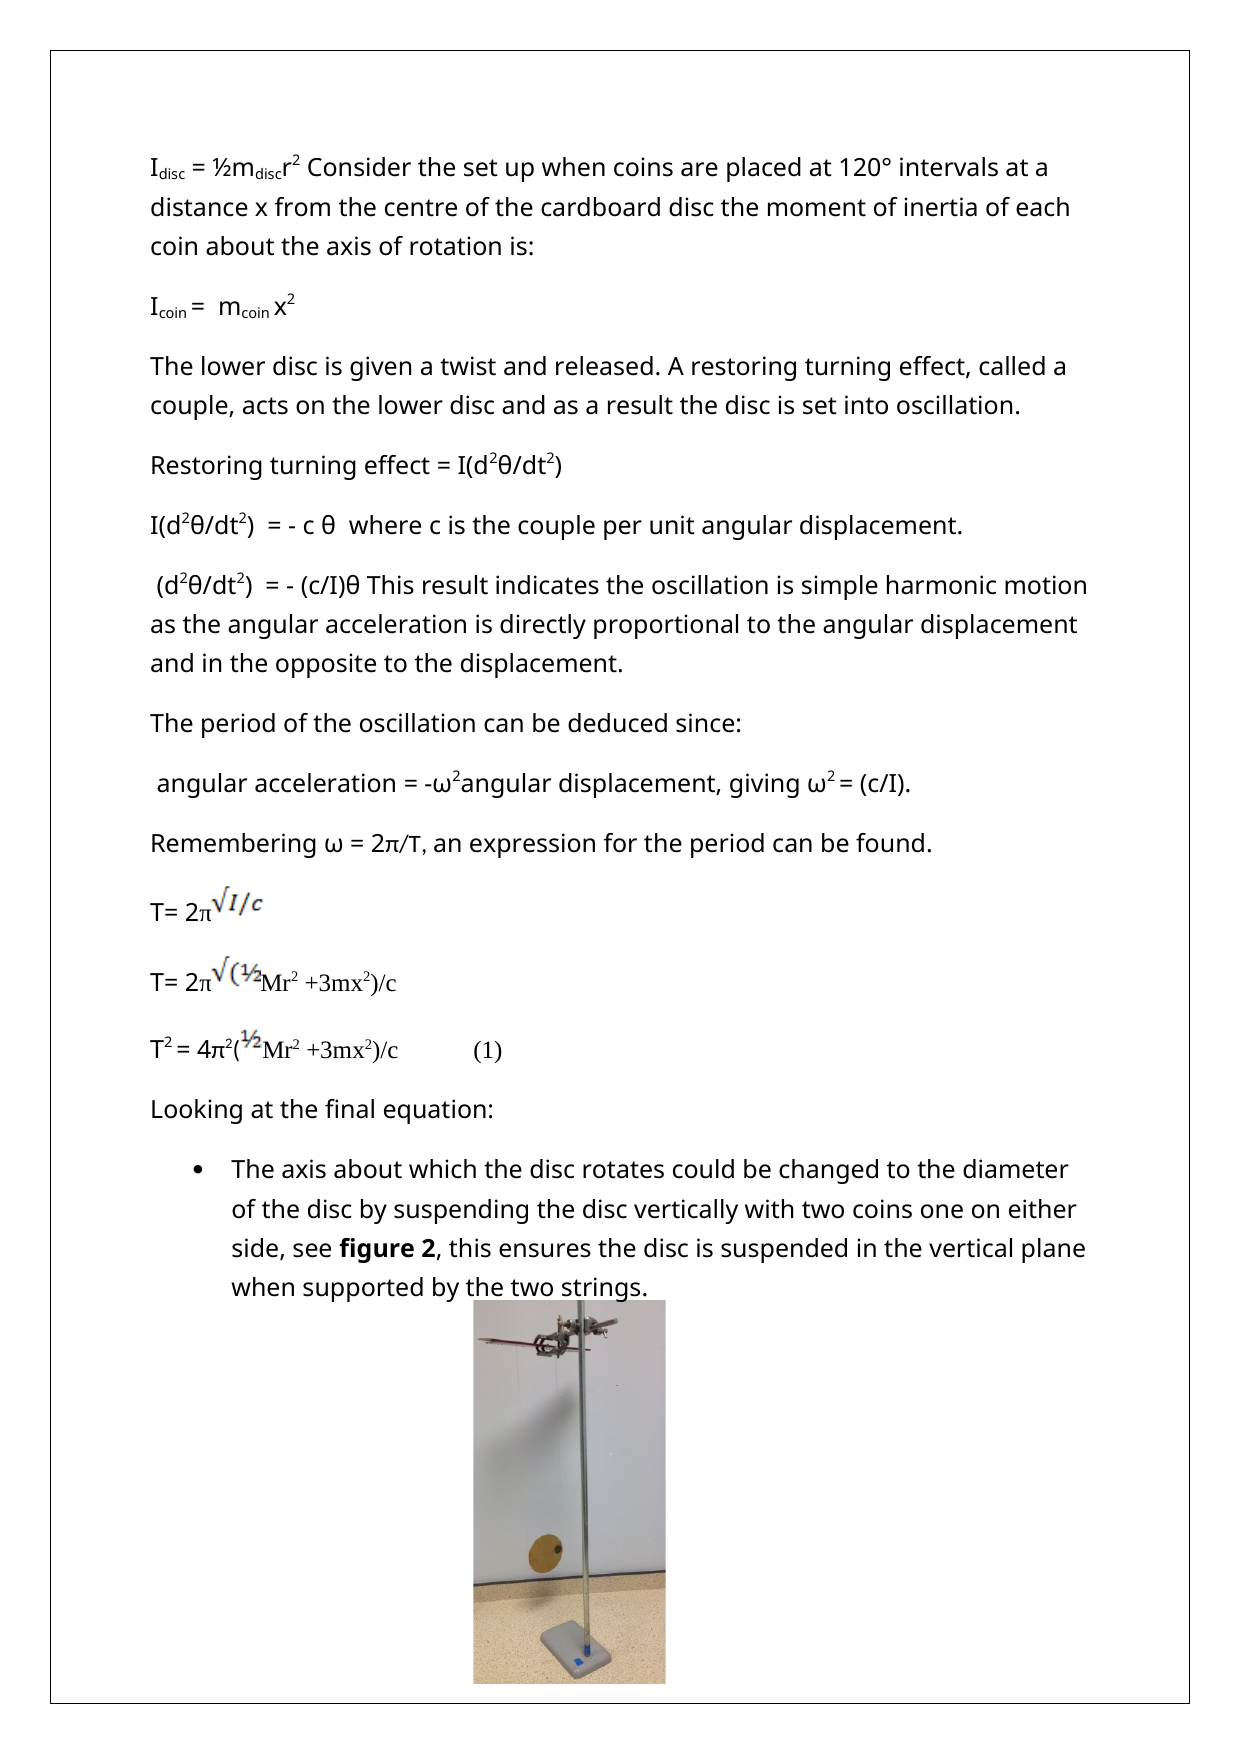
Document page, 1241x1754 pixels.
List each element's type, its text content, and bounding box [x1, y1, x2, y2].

text angular acceleration = -ω2angular displacement, giving ω2 = (c/I). [150, 766, 1090, 800]
picture [211, 955, 261, 991]
picture [211, 885, 264, 922]
text T= 2π [150, 886, 1090, 929]
text The period of the oscillation can be deduced since: [150, 706, 1090, 740]
text (d2θ/dt2) = - (c/I)θ This result indicates the oscillation is simple harmonic motion as the angular acceleration is directly proportional to the angular displacement and in the opposite to the displacement. [150, 567, 1090, 680]
text Looking at the final equation: [150, 1092, 1090, 1126]
text Restoring turning effect = I(d2θ/dt2) [150, 447, 1090, 482]
picture [473, 1304, 666, 1684]
text Idisc = ½mdiscr2 Consider the set up when coins are placed at 120° intervals at a distance x from the centre of the cardboard disc the moment of inertia of each coin about the axis of rotation is: [150, 150, 1090, 262]
text Remembering ω = 2π/T, an expression for the period can be found. [150, 826, 1090, 860]
picture [240, 1024, 262, 1059]
text T2 = 4π2(Mr2 +3mx2)/c (1) [150, 1024, 1090, 1066]
text T= 2πMr2 +3mx2)/c [150, 955, 1090, 998]
text The lower disc is given a twist and released. A restoring turning effect, called a couple, acts on the lower disc and as a result the disc is set into oscillation. [150, 348, 1090, 422]
text Icoin = mcoin x2 [150, 288, 1090, 322]
text I(d2θ/dt2) = - c θ where c is the couple per unit angular displacement. [150, 507, 1090, 542]
list The axis about which the disc rotates could be changed to the diameter of the disc by suspending the disc vertically with two coins one on either side, see figure 2, this ensures the disc is suspended in the vertical plane when supported by the two strings. [194, 1152, 1090, 1304]
